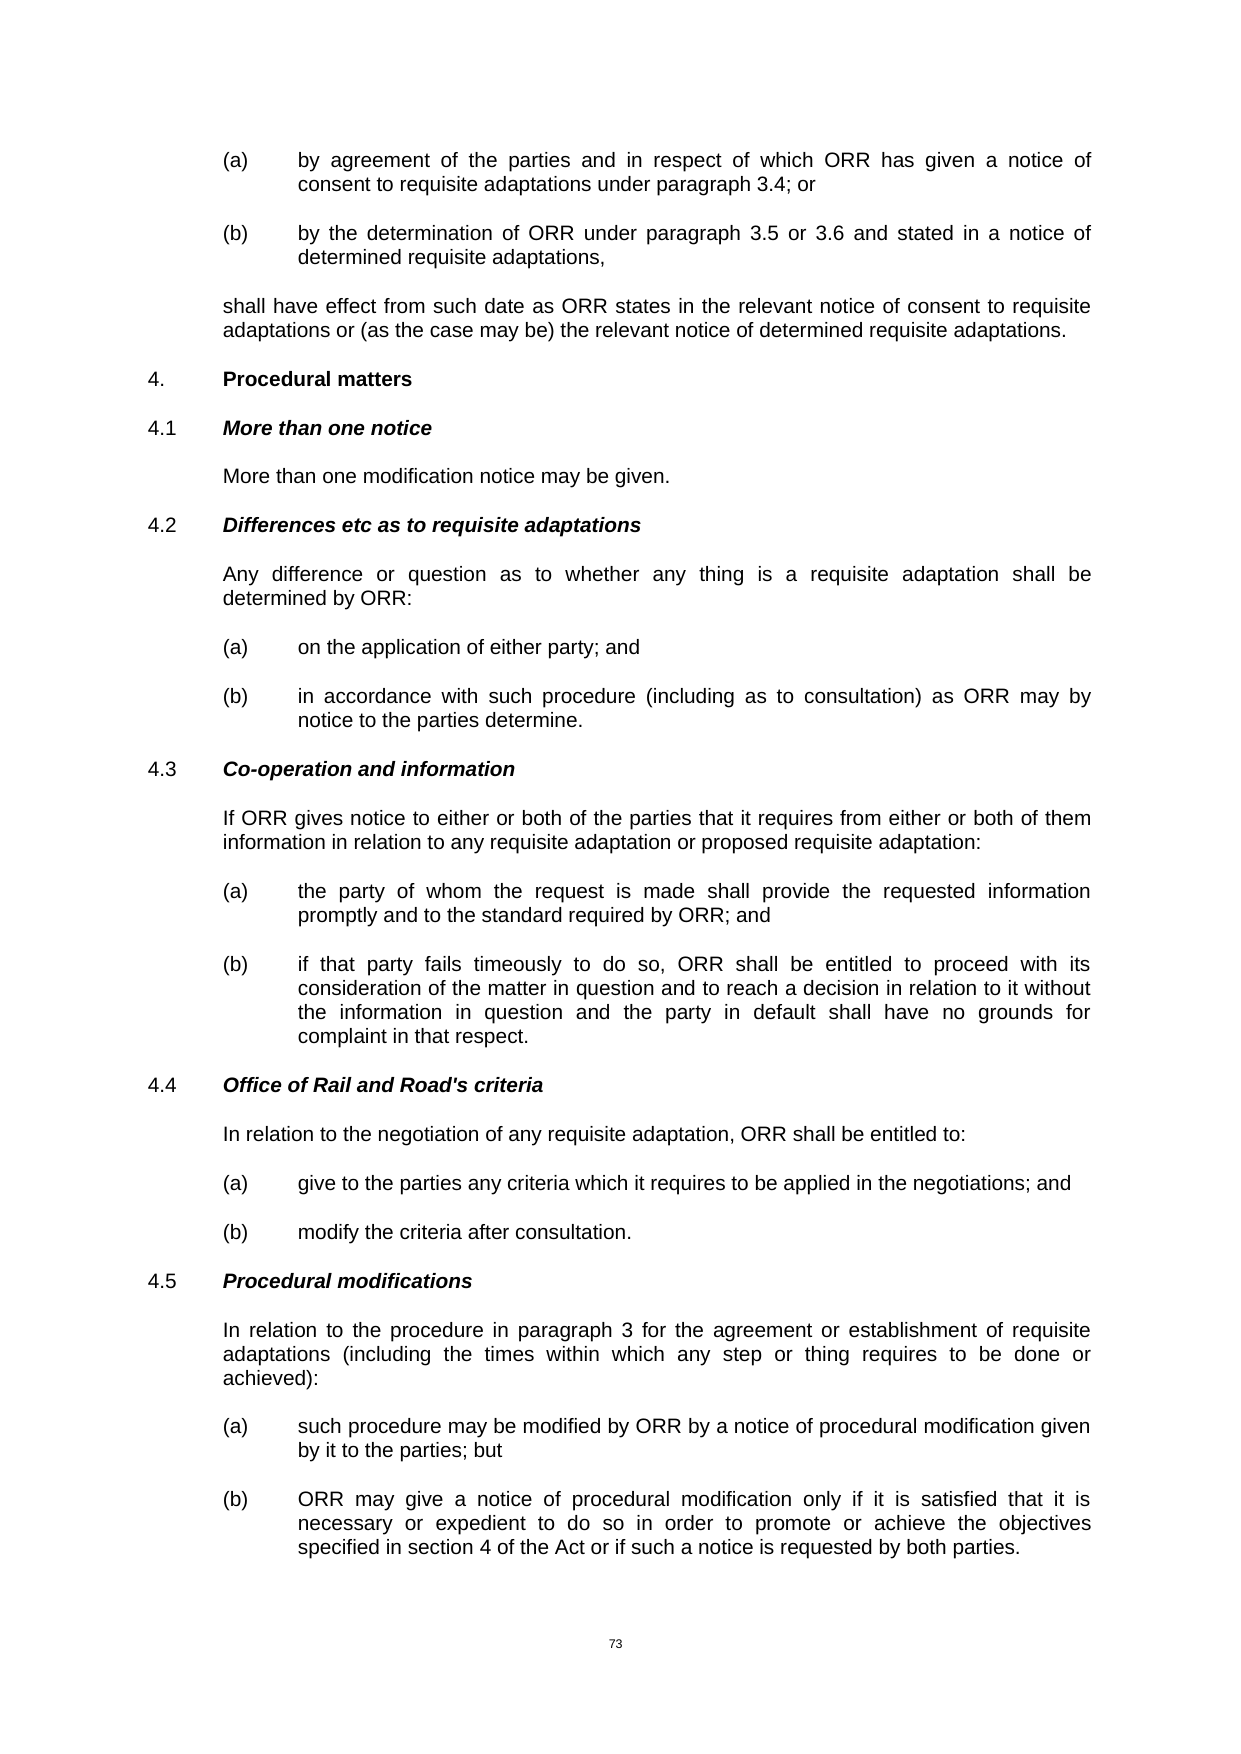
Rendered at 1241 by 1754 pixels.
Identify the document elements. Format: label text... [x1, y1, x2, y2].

text More than one modification notice may be given. [223, 464, 1092, 488]
subtitle if that party fails timeously to do so, ORR shall be entitled to proceed with its consideration of the matter in question and to reach a decision in relation to it without the information in question and the party in default shall have no grounds for complaint in that respect. [223, 952, 1092, 1048]
text If ORR gives notice to either or both of the parties that it requires from either or both of them information in relation to any requisite adaptation or proposed requisite adaptation: [223, 806, 1092, 854]
subtitle the party of whom the request is made shall provide the requested information promptly and to the standard required by ORR; and [223, 879, 1092, 927]
subtitle ORR may give a notice of procedural modification only if it is satisfied that it is necessary or expedient to do so in order to promote or achieve the objectives specified in section 4 of the Act or if such a notice is requested by both parties. [223, 1487, 1092, 1559]
subtitle on the application of either party; and [223, 635, 1092, 659]
subtitle modify the criteria after consultation. [223, 1219, 1092, 1243]
text In relation to the procedure in paragraph 3 for the agreement or establishment of requisite adaptations (including the times within which any step or thing requires to be done or achieved): [223, 1317, 1092, 1389]
text shall have effect from such date as ORR states in the relevant notice of consent to requisite adaptations or (as the case may be) the relevant notice of determined requisite adaptations. [223, 293, 1092, 341]
text Co-operation and information [148, 757, 1092, 781]
subtitle by the determination of ORR under paragraph 3.5 or 3.6 and stated in a notice of determined requisite adaptations, [223, 221, 1092, 268]
text In relation to the negotiation of any requisite adaptation, ORR shall be entitled to: [223, 1122, 1092, 1146]
subtitle give to the parties any criteria which it requires to be applied in the negotiations; and [223, 1171, 1092, 1194]
text Any difference or question as to whether any thing is a requisite adaptation shall be determined by ORR: [223, 562, 1092, 610]
text More than one notice [148, 415, 1092, 439]
subtitle by agreement of the parties and in respect of which ORR has given a notice of consent to requisite adaptations under paragraph 3.4; or [223, 148, 1092, 196]
text Office of Rail and Road's criteria [148, 1073, 1092, 1097]
subtitle in accordance with such procedure (including as to consultation) as ORR may by notice to the parties determine. [223, 684, 1092, 732]
text Procedural matters [148, 366, 1092, 390]
subtitle such procedure may be modified by ORR by a notice of procedural modification given by it to the parties; but [223, 1414, 1092, 1462]
text Differences etc as to requisite adaptations [148, 513, 1092, 537]
text Procedural modifications [148, 1268, 1092, 1292]
